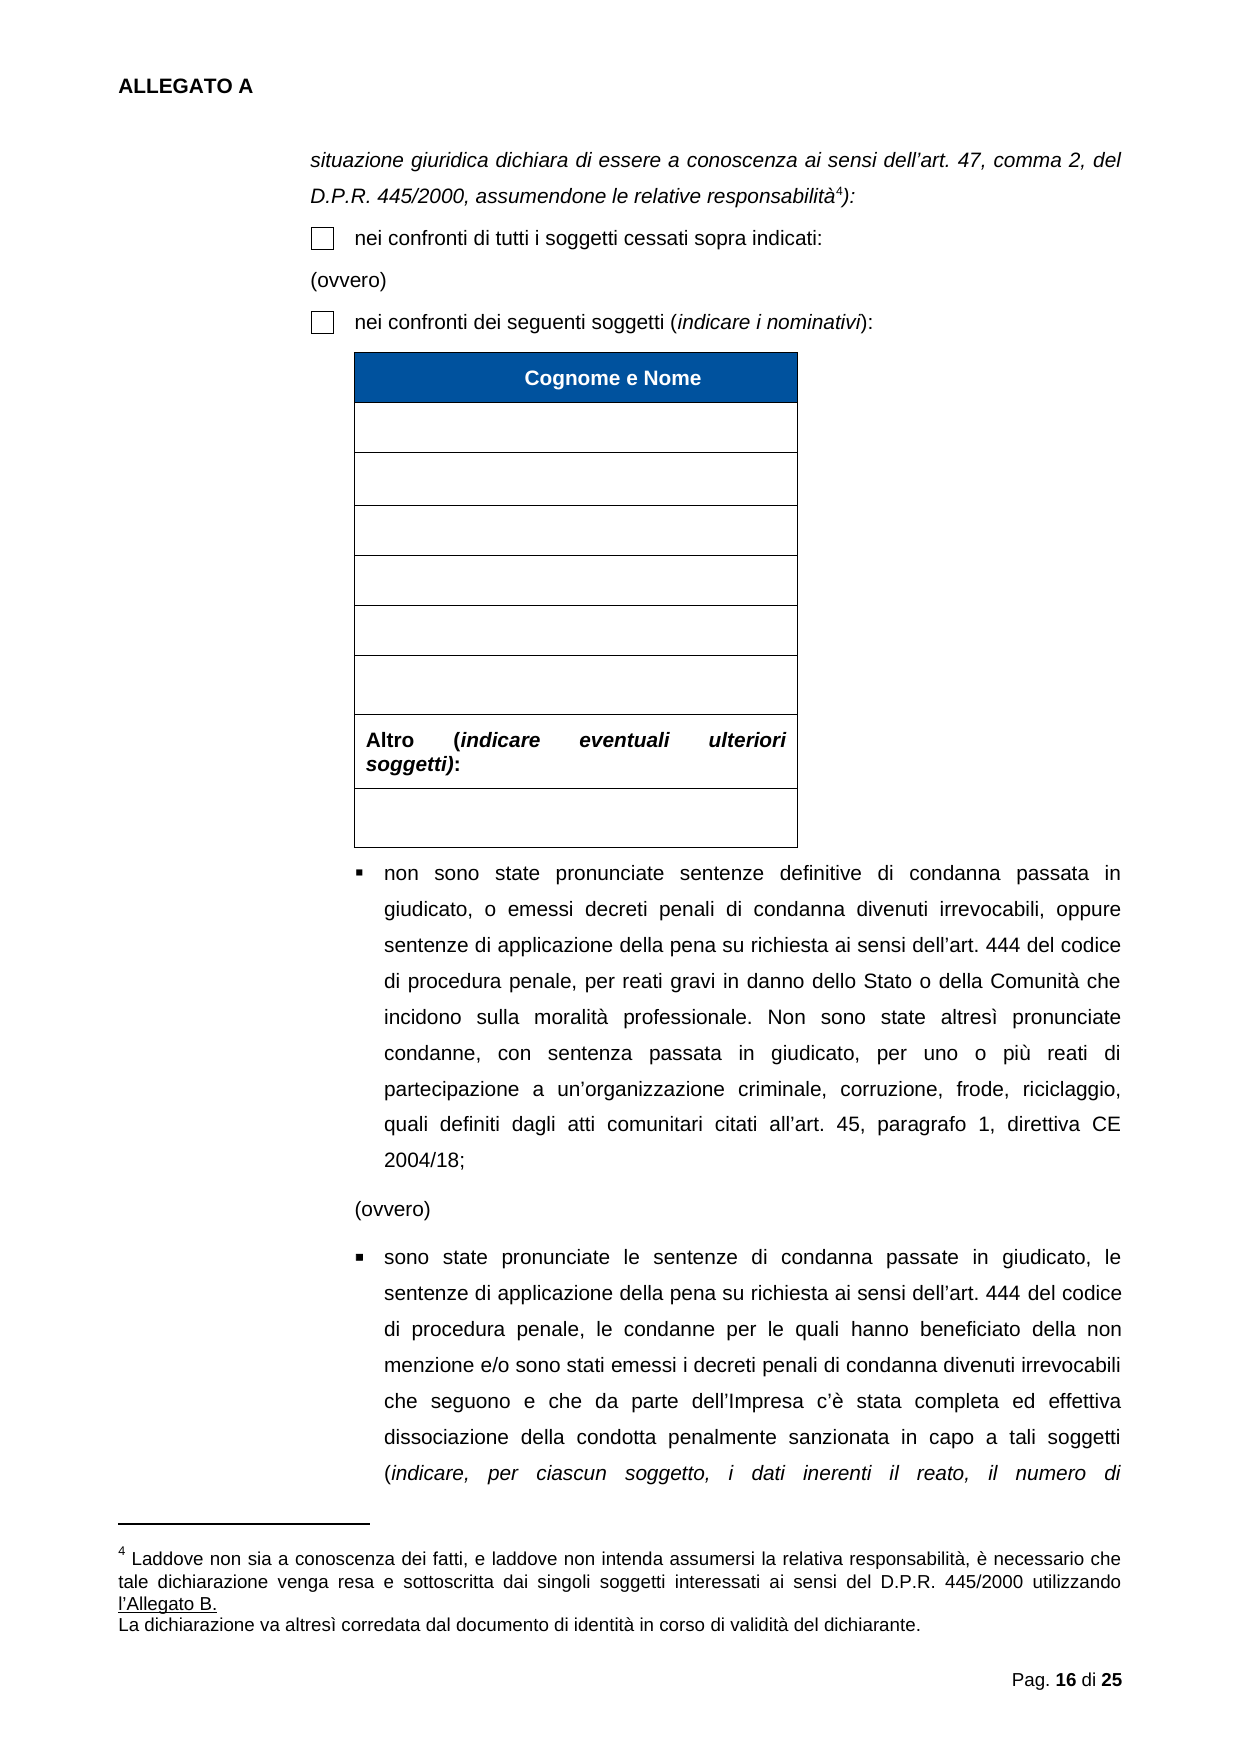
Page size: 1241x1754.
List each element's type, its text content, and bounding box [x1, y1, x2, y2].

table_cell [355, 789, 797, 847]
text nei confronti di tutti i soggetti cessati sopra indicati: [266, 226, 1122, 250]
table_cell [355, 506, 797, 555]
text nei confronti dei seguenti soggetti (indicare i nominativi): [266, 310, 1122, 334]
table_cell [355, 556, 797, 605]
text (ovvero) [266, 268, 1122, 292]
table_cell [355, 656, 797, 714]
list non sono state pronunciate sentenze definitive di condanna passata in giudicato, o emessi decreti penali di condanna divenuti irrevocabili, oppure sentenze di applicazione della pena su richiesta ai sensi dell’art. 444 del codice di procedura penale, per reati gravi in danno dello Stato o della Comunità che incidono sulla moralità professionale. Non sono state altresì pronunciate condanne, con sentenza passata in giudicato, per uno o più reati di partecipazione a un’organizzazione criminale, corruzione, frode, riciclaggio, quali definiti dagli atti comunitari citati all’art. 45, paragrafo 1, direttiva CE 2004/18; [354, 861, 1122, 1172]
table_cell [355, 606, 797, 655]
table_cell Altro (indicare eventuali ulteriori soggetti): [355, 715, 797, 788]
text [207, 148, 1122, 207]
table_cell [355, 453, 797, 505]
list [354, 1245, 1122, 1485]
table_header Cognome e Nome [355, 353, 797, 402]
table_cell [355, 403, 797, 452]
text (ovvero) [310, 1197, 1122, 1221]
